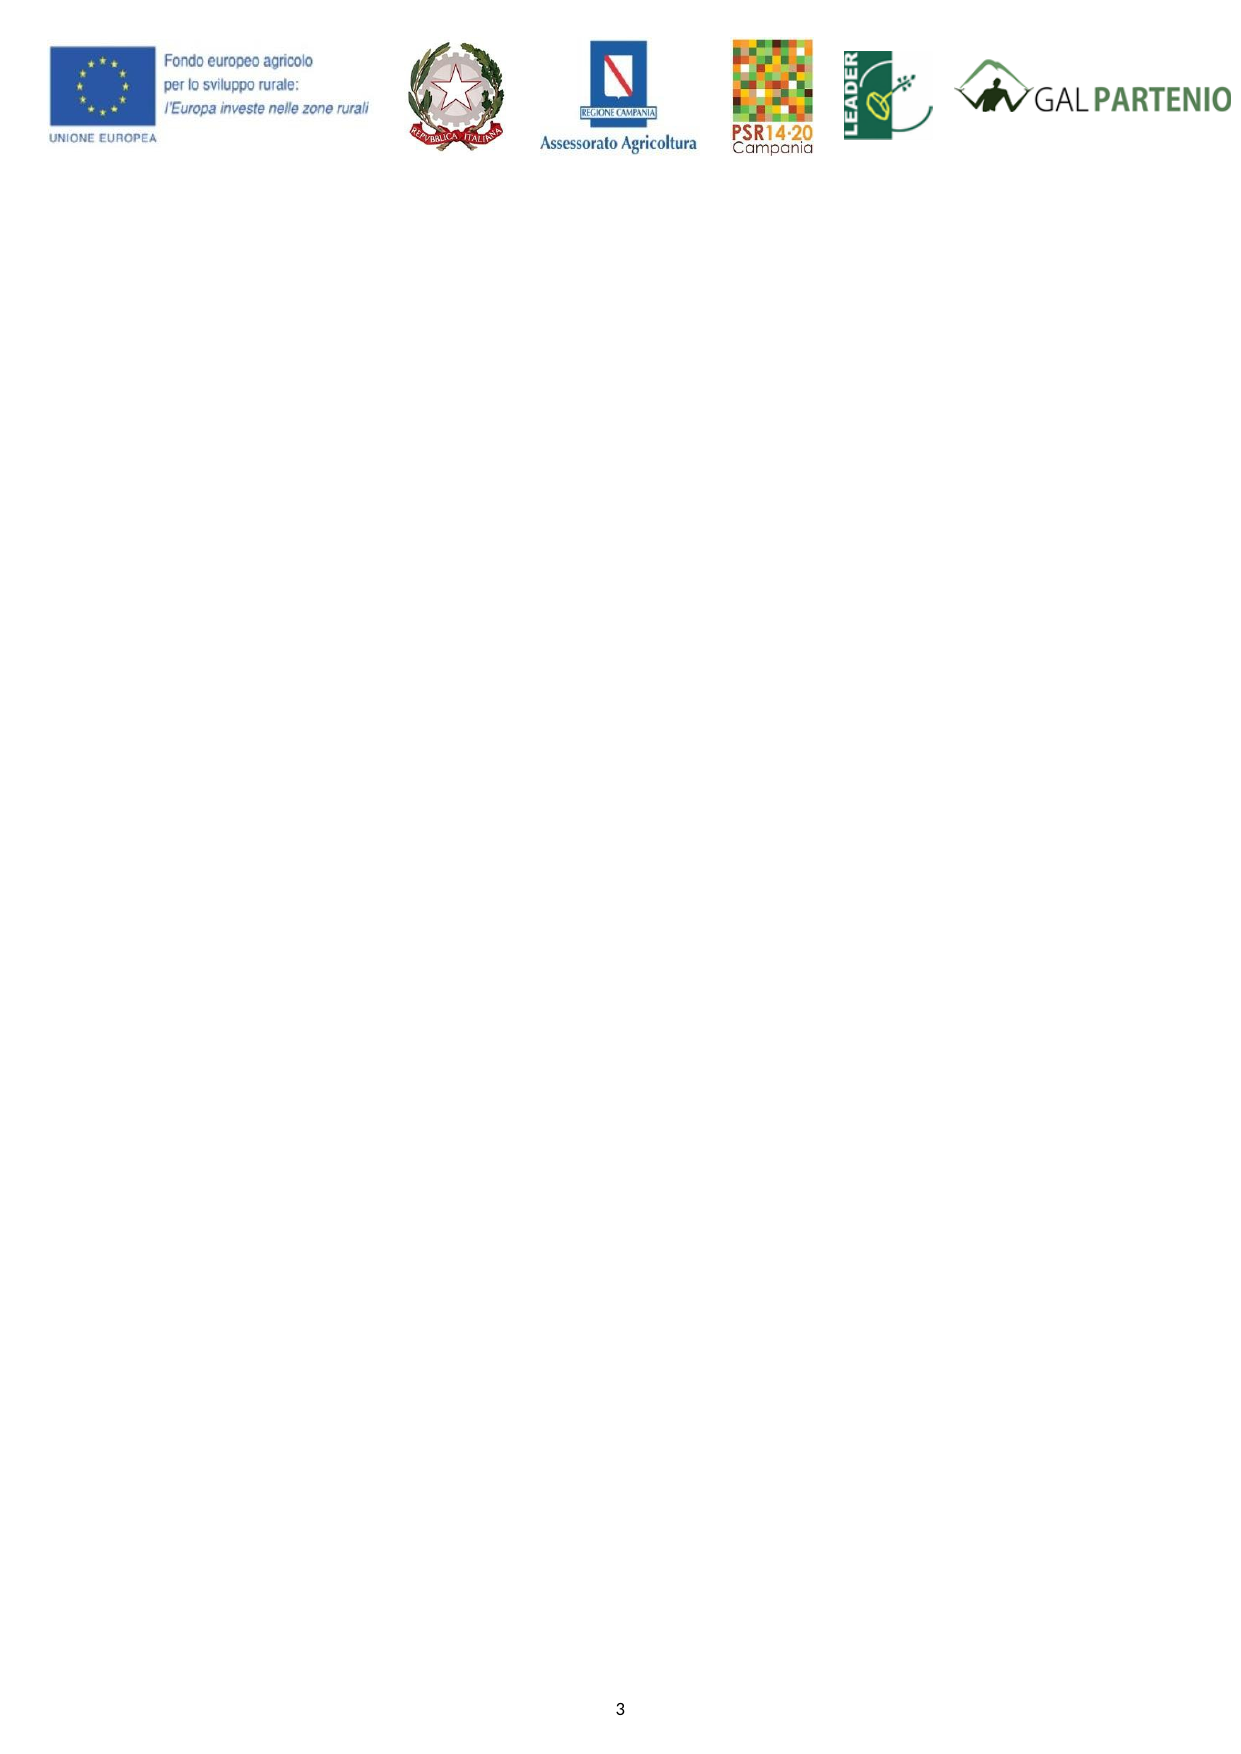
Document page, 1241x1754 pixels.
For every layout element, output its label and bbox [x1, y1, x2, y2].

picture [952, 57, 1230, 111]
picture [540, 37, 700, 156]
picture [730, 37, 814, 156]
picture [47, 39, 374, 153]
picture [844, 51, 933, 140]
picture [404, 37, 510, 156]
